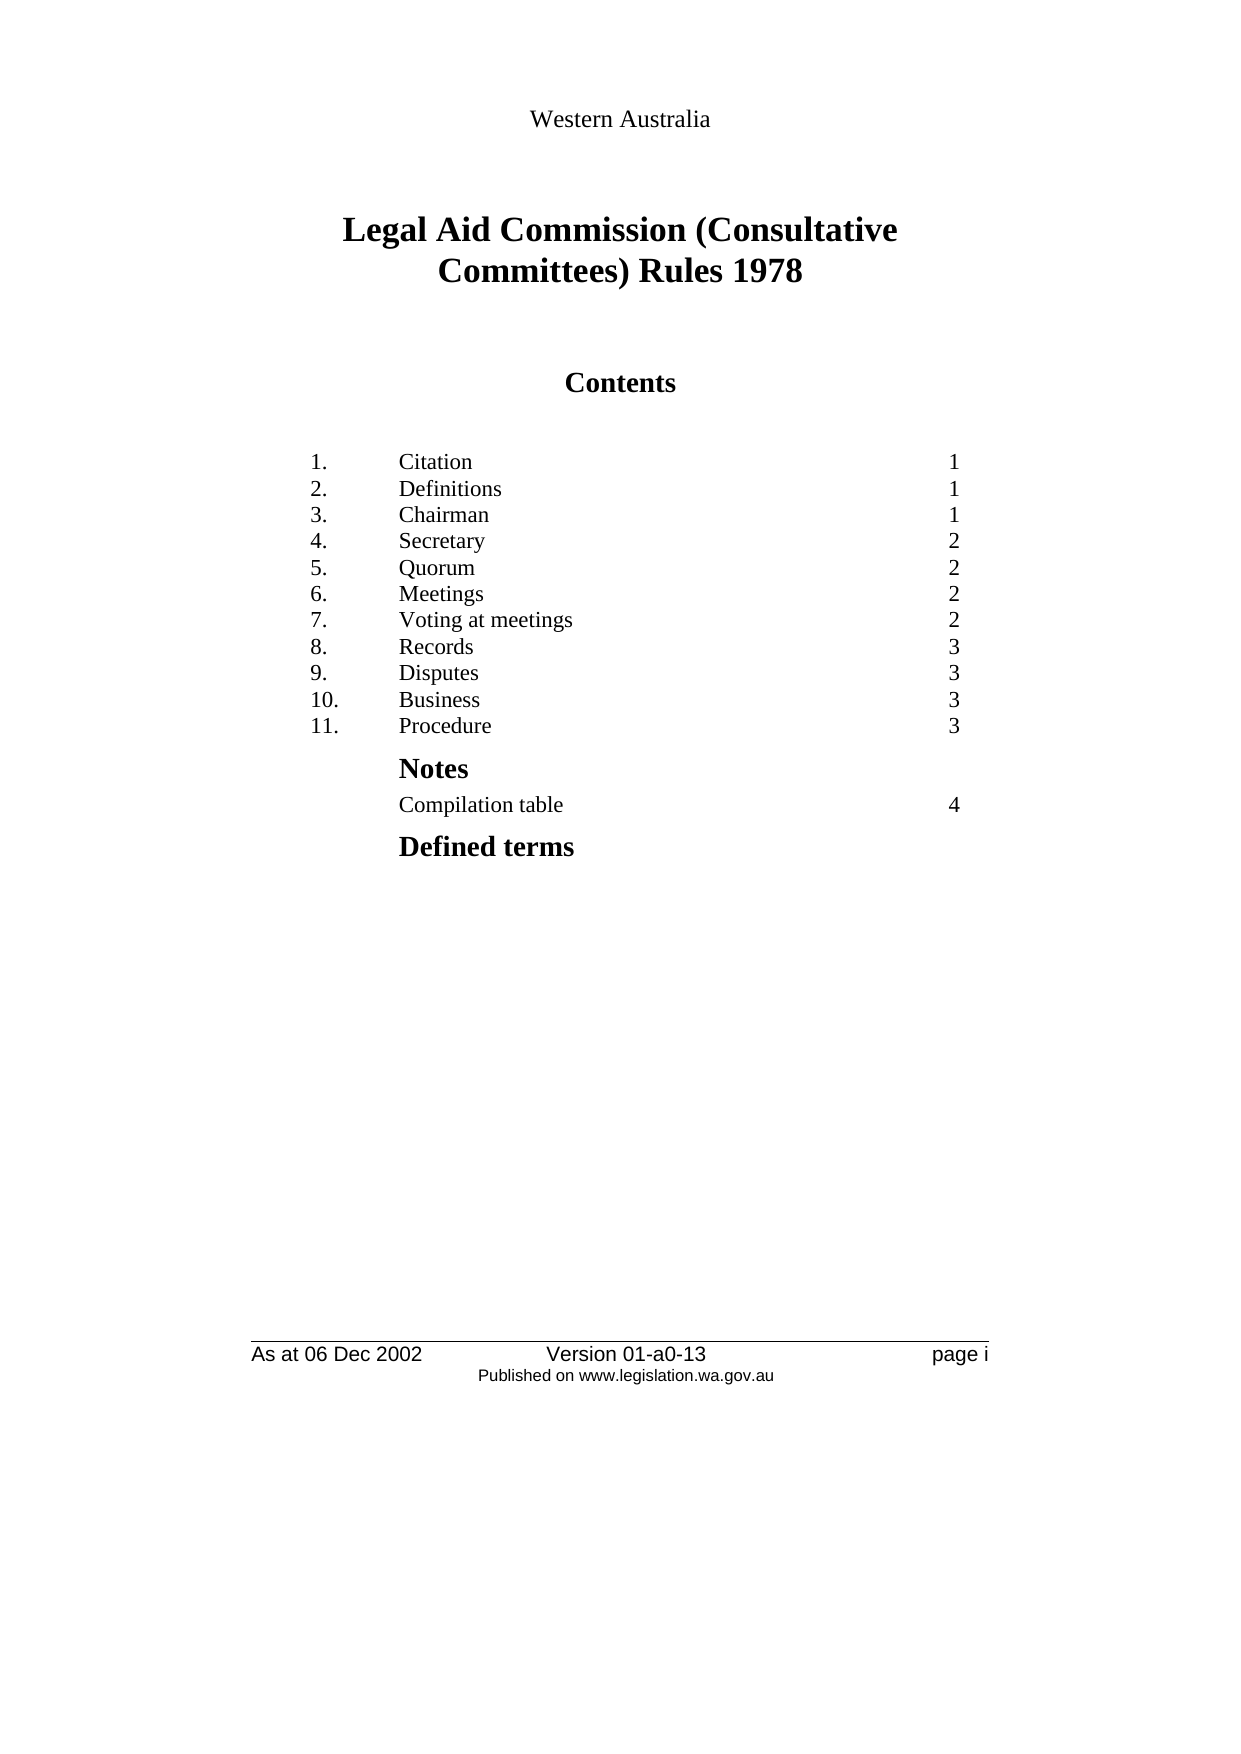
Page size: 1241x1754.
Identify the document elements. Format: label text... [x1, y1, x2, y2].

text 4. Secretary 2 [310, 527, 871, 554]
text Legal Aid Commission (Consultative Committees) Rules 1978 [251, 208, 989, 290]
text 6. Meetings 2 [310, 580, 871, 607]
text 5. Quorum 2 [310, 554, 871, 580]
text Compilation table 4 [310, 791, 871, 817]
text 8. Records 3 [310, 633, 871, 659]
text 1. Citation 1 [310, 448, 871, 475]
text 7. Voting at meetings 2 [310, 607, 871, 633]
text 9. Disputes 3 [310, 659, 871, 686]
text Western Australia [251, 104, 989, 133]
text Contents [491, 365, 749, 398]
text 10. Business 3 [310, 686, 871, 712]
text 3. Chairman 1 [310, 501, 871, 527]
text Notes [399, 751, 871, 784]
text 2. Definitions 1 [310, 475, 871, 501]
text 11. Procedure 3 [310, 712, 871, 738]
text Defined terms [399, 829, 871, 863]
